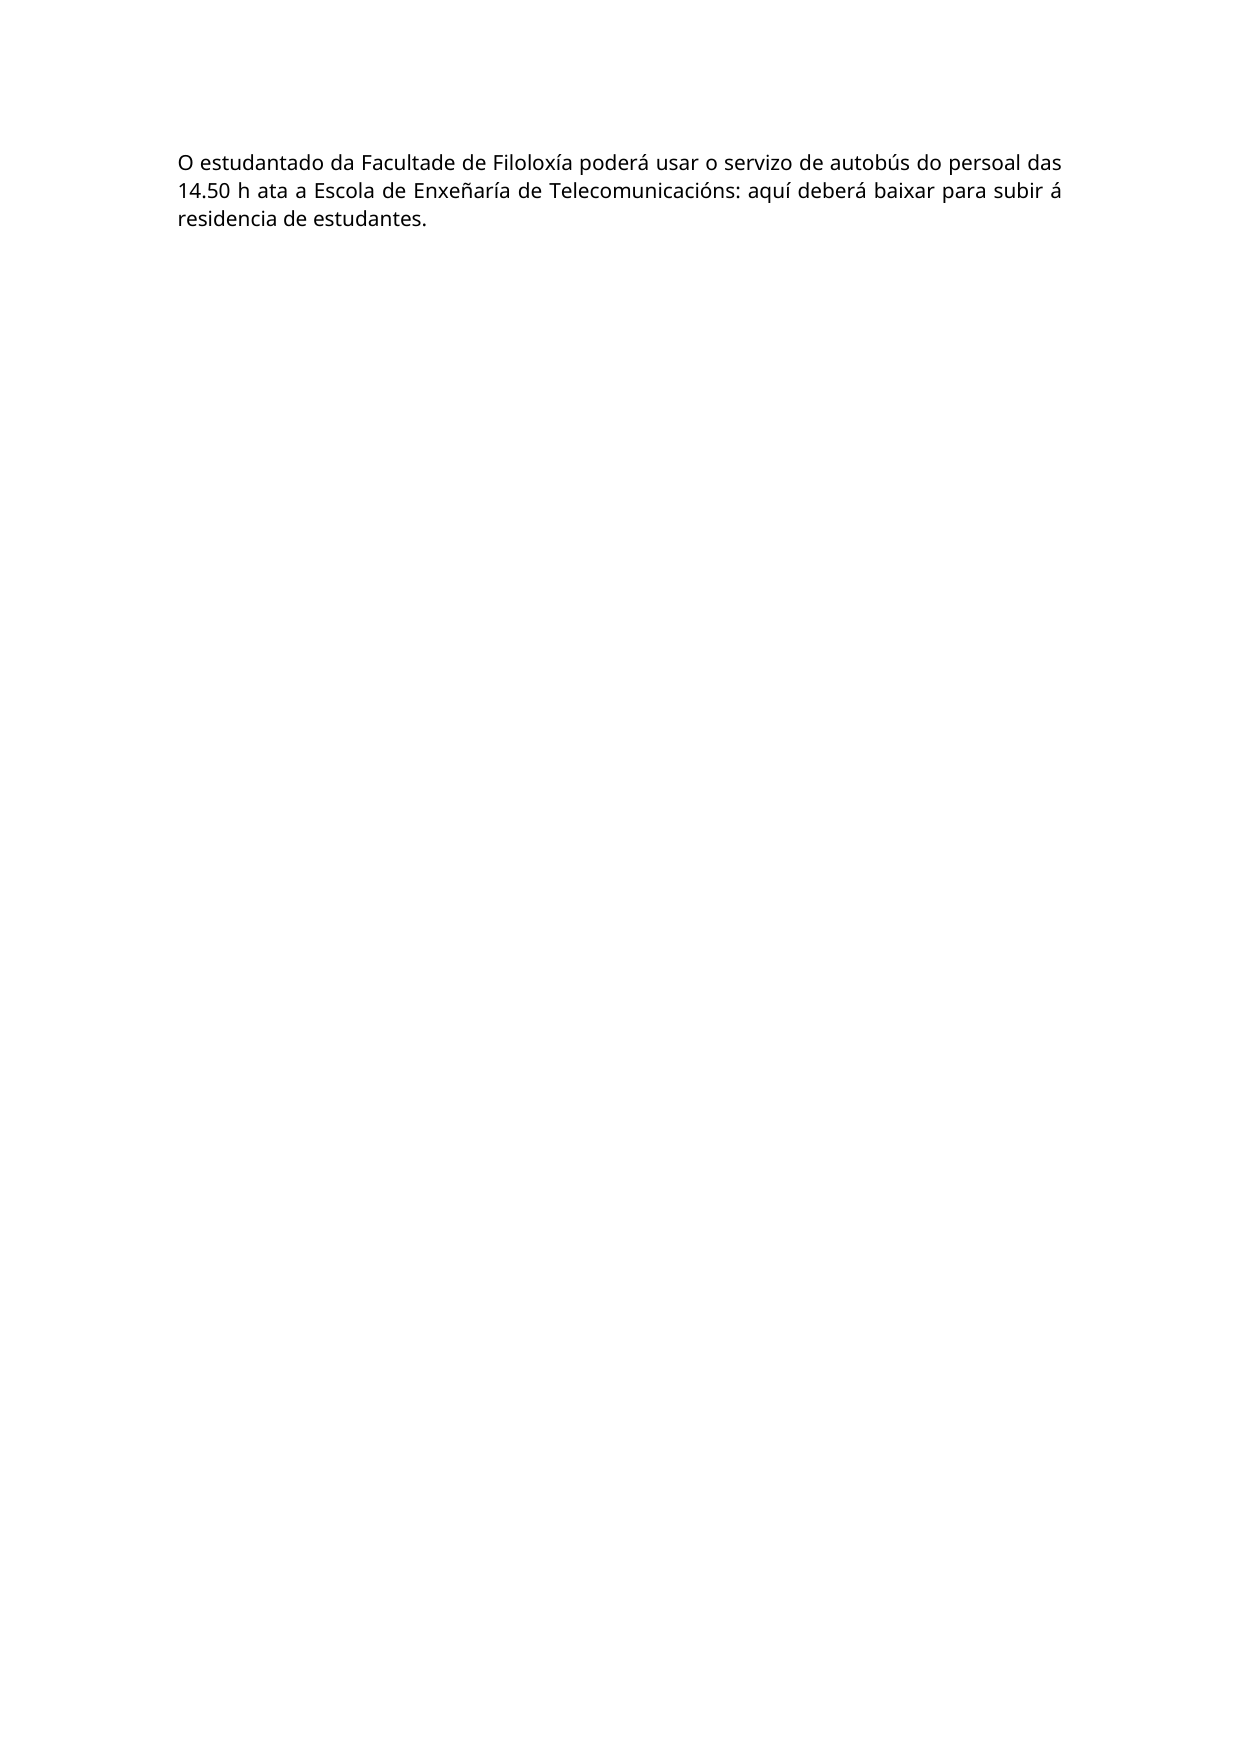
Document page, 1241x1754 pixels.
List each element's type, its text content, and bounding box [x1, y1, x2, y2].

text O estudantado da Facultade de Filoloxía poderá usar o servizo de autobús do persoal das 14.50 h ata a Escola de Enxeñaría de Telecomunicacións: aquí deberá baixar para subir á residencia de estudantes. [177, 148, 1063, 233]
